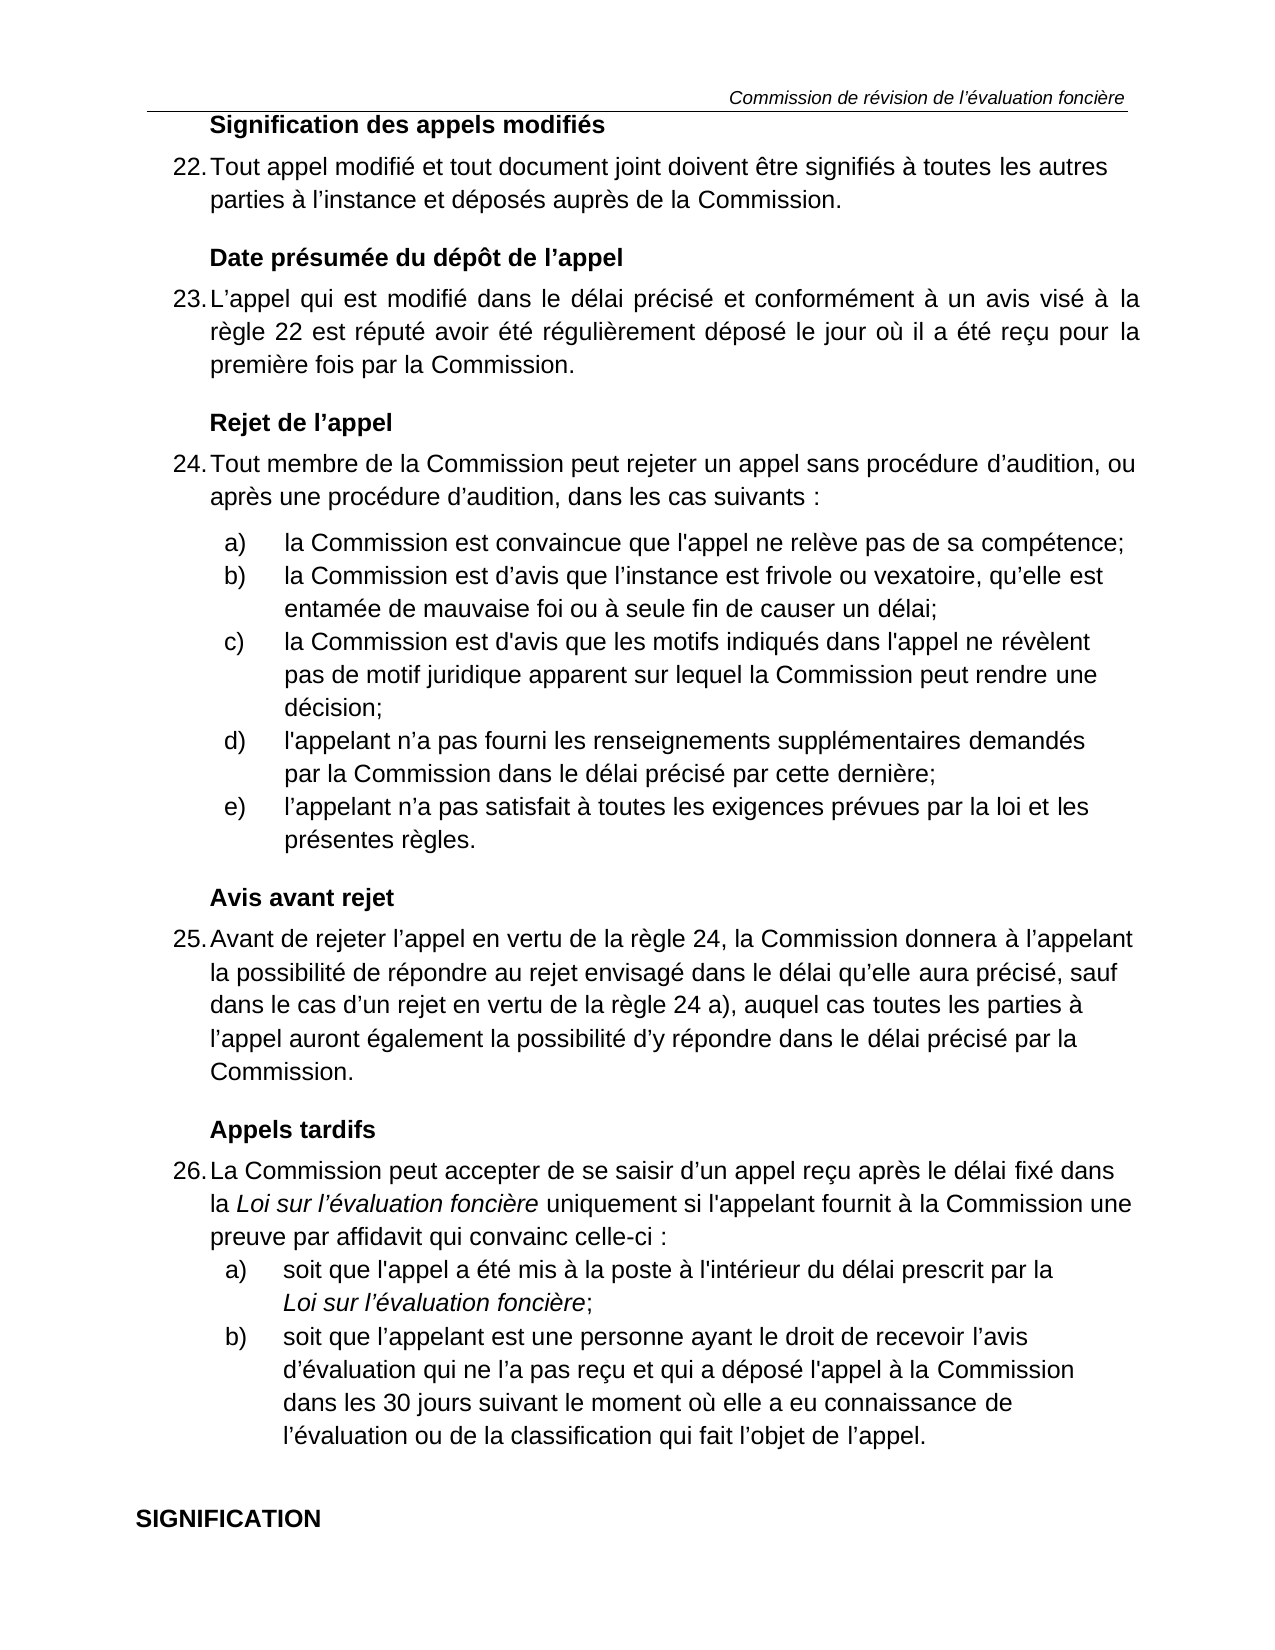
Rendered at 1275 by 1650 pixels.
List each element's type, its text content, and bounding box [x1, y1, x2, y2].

list soit que l'appel a été mis à la poste à l'intérieur du délai prescrit par la Loi sur l’évaluation foncière; [225, 1255, 1094, 1317]
subtitle SIGNIFICATION [135, 1504, 1139, 1532]
list La Commission peut accepter de se saisir d’un appel reçu après le délai fixé dans la Loi sur l’évaluation foncière uniquement si l'appelant fournit à la Commission une preuve par affidavit qui convainc celle-ci : [173, 1156, 1139, 1251]
list Tout appel modifié et tout document joint doivent être signifiés à toutes les autres parties à l’instance et déposés auprès de la Commission. [173, 152, 1139, 213]
list la Commission est convaincue que l'appel ne relève pas de sa compétence; [224, 528, 1128, 557]
subtitle Appels tardifs [209, 1114, 1139, 1143]
subtitle Date présumée du dépôt de l’appel [209, 243, 1139, 271]
subtitle Signification des appels modifiés [209, 110, 1139, 139]
list la Commission est d’avis que l’instance est frivole ou vexatoire, qu’elle est entamée de mauvaise foi ou à seule fin de causer un délai; [224, 561, 1106, 623]
list l'appelant n’a pas fourni les renseignements supplémentaires demandés par la Commission dans le délai précisé par cette dernière; [224, 726, 1089, 788]
list Avant de rejeter l’appel en vertu de la règle 24, la Commission donnera à l’appelant la possibilité de répondre au rejet envisagé dans le délai qu’elle aura précisé, sauf dans le cas d’un rejet en vertu de la règle 24 a), auquel cas toutes les parties à l’appel auront également la possibilité d’y répondre dans le délai précisé par la Commission. [173, 924, 1139, 1085]
subtitle Avis avant rejet [209, 883, 1139, 912]
subtitle Rejet de l’appel [209, 408, 1139, 437]
list Tout membre de la Commission peut rejeter un appel sans procédure d’audition, ou après une procédure d’audition, dans les cas suivants : [173, 449, 1139, 511]
list soit que l’appelant est une personne ayant le droit de recevoir l’avis d’évaluation qui ne l’a pas reçu et qui a déposé l'appel à la Commission dans les 30 jours suivant le moment où elle a eu connaissance de l’évaluation ou de la classification qui fait l’objet de l’appel. [225, 1322, 1074, 1449]
list L’appel qui est modifié dans le délai précisé et conformément à un avis visé à la règle 22 est réputé avoir été régulièrement déposé le jour où il a été reçu pour la première fois par la Commission. [173, 284, 1139, 379]
list l’appelant n’a pas satisfait à toutes les exigences prévues par la loi et les présentes règles. [224, 792, 1093, 854]
list la Commission est d'avis que les motifs indiqués dans l'appel ne révèlent pas de motif juridique apparent sur lequel la Commission peut rendre une décision; [224, 627, 1101, 722]
